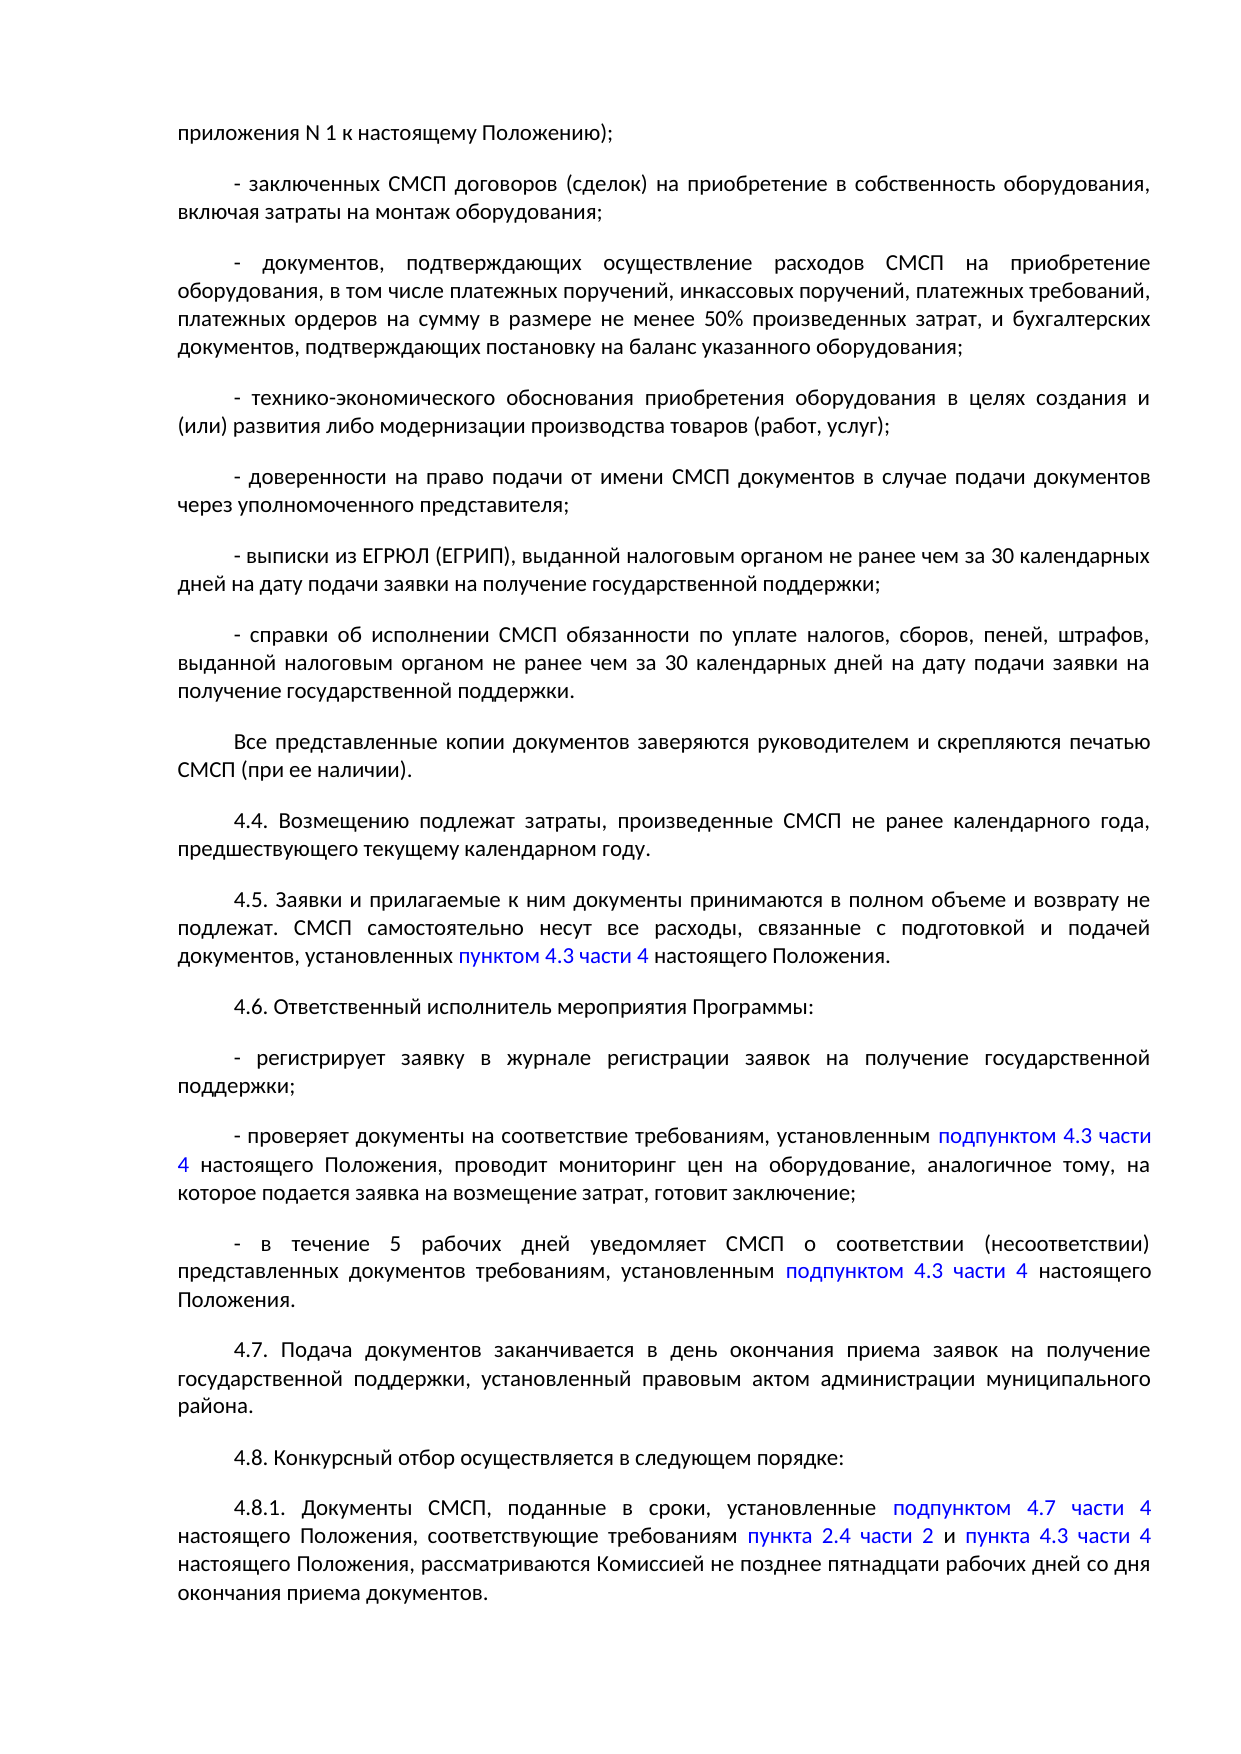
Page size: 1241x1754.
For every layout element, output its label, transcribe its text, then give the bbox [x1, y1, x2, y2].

text 4.8. Конкурсный отбор осуществляется в следующем порядке: [177, 1443, 1152, 1471]
text - справки об исполнении СМСП обязанности по уплате налогов, сборов, пеней, штрафов, выданной налоговым органом не ранее чем за 30 календарных дней на дату подачи заявки на получение государственной поддержки. [177, 620, 1152, 704]
text - проверяет документы на соответствие требованиям, установленным подпунктом 4.3 части 4 настоящего Положения, проводит мониторинг цен на оборудование, аналогичное тому, на которое подается заявка на возмещение затрат, готовит заключение; [177, 1122, 1152, 1206]
text 4.8.1. Документы СМСП, поданные в сроки, установленные подпунктом 4.7 части 4 настоящего Положения, соответствующие требованиям пункта 2.4 части 2 и пункта 4.3 части 4 настоящего Положения, рассматриваются Комиссией не позднее пятнадцати рабочих дней со дня окончания приема документов. [177, 1493, 1152, 1606]
text Все представленные копии документов заверяются руководителем и скрепляются печатью СМСП (при ее наличии). [177, 727, 1152, 783]
text - выписки из ЕГРЮЛ (ЕГРИП), выданной налоговым органом не ранее чем за 30 календарных дней на дату подачи заявки на получение государственной поддержки; [177, 541, 1152, 597]
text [177, 118, 1152, 146]
text - регистрирует заявку в журнале регистрации заявок на получение государственной поддержки; [177, 1043, 1152, 1099]
text 4.7. Подача документов заканчивается в день окончания приема заявок на получение государственной поддержки, установленный правовым актом администрации муниципального района. [177, 1336, 1152, 1420]
text - в течение 5 рабочих дней уведомляет СМСП о соответствии (несоответствии) представленных документов требованиям, установленным подпунктом 4.3 части 4 настоящего Положения. [177, 1229, 1152, 1313]
text - технико-экономического обоснования приобретения оборудования в целях создания и (или) развития либо модернизации производства товаров (работ, услуг); [177, 383, 1152, 439]
text 4.5. Заявки и прилагаемые к ним документы принимаются в полном объеме и возврату не подлежат. СМСП самостоятельно несут все расходы, связанные с подготовкой и подачей документов, установленных пунктом 4.3 части 4 настоящего Положения. [177, 885, 1152, 969]
text 4.6. Ответственный исполнитель мероприятия Программы: [177, 992, 1152, 1020]
text - доверенности на право подачи от имени СМСП документов в случае подачи документов через уполномоченного представителя; [177, 462, 1152, 518]
text - документов, подтверждающих осуществление расходов СМСП на приобретение оборудования, в том числе платежных поручений, инкассовых поручений, платежных требований, платежных ордеров на сумму в размере не менее 50% произведенных затрат, и бухгалтерских документов, подтверждающих постановку на баланс указанного оборудования; [177, 248, 1152, 360]
text - заключенных СМСП договоров (сделок) на приобретение в собственность оборудования, включая затраты на монтаж оборудования; [177, 169, 1152, 225]
text 4.4. Возмещению подлежат затраты, произведенные СМСП не ранее календарного года, предшествующего текущему календарном году. [177, 806, 1152, 862]
